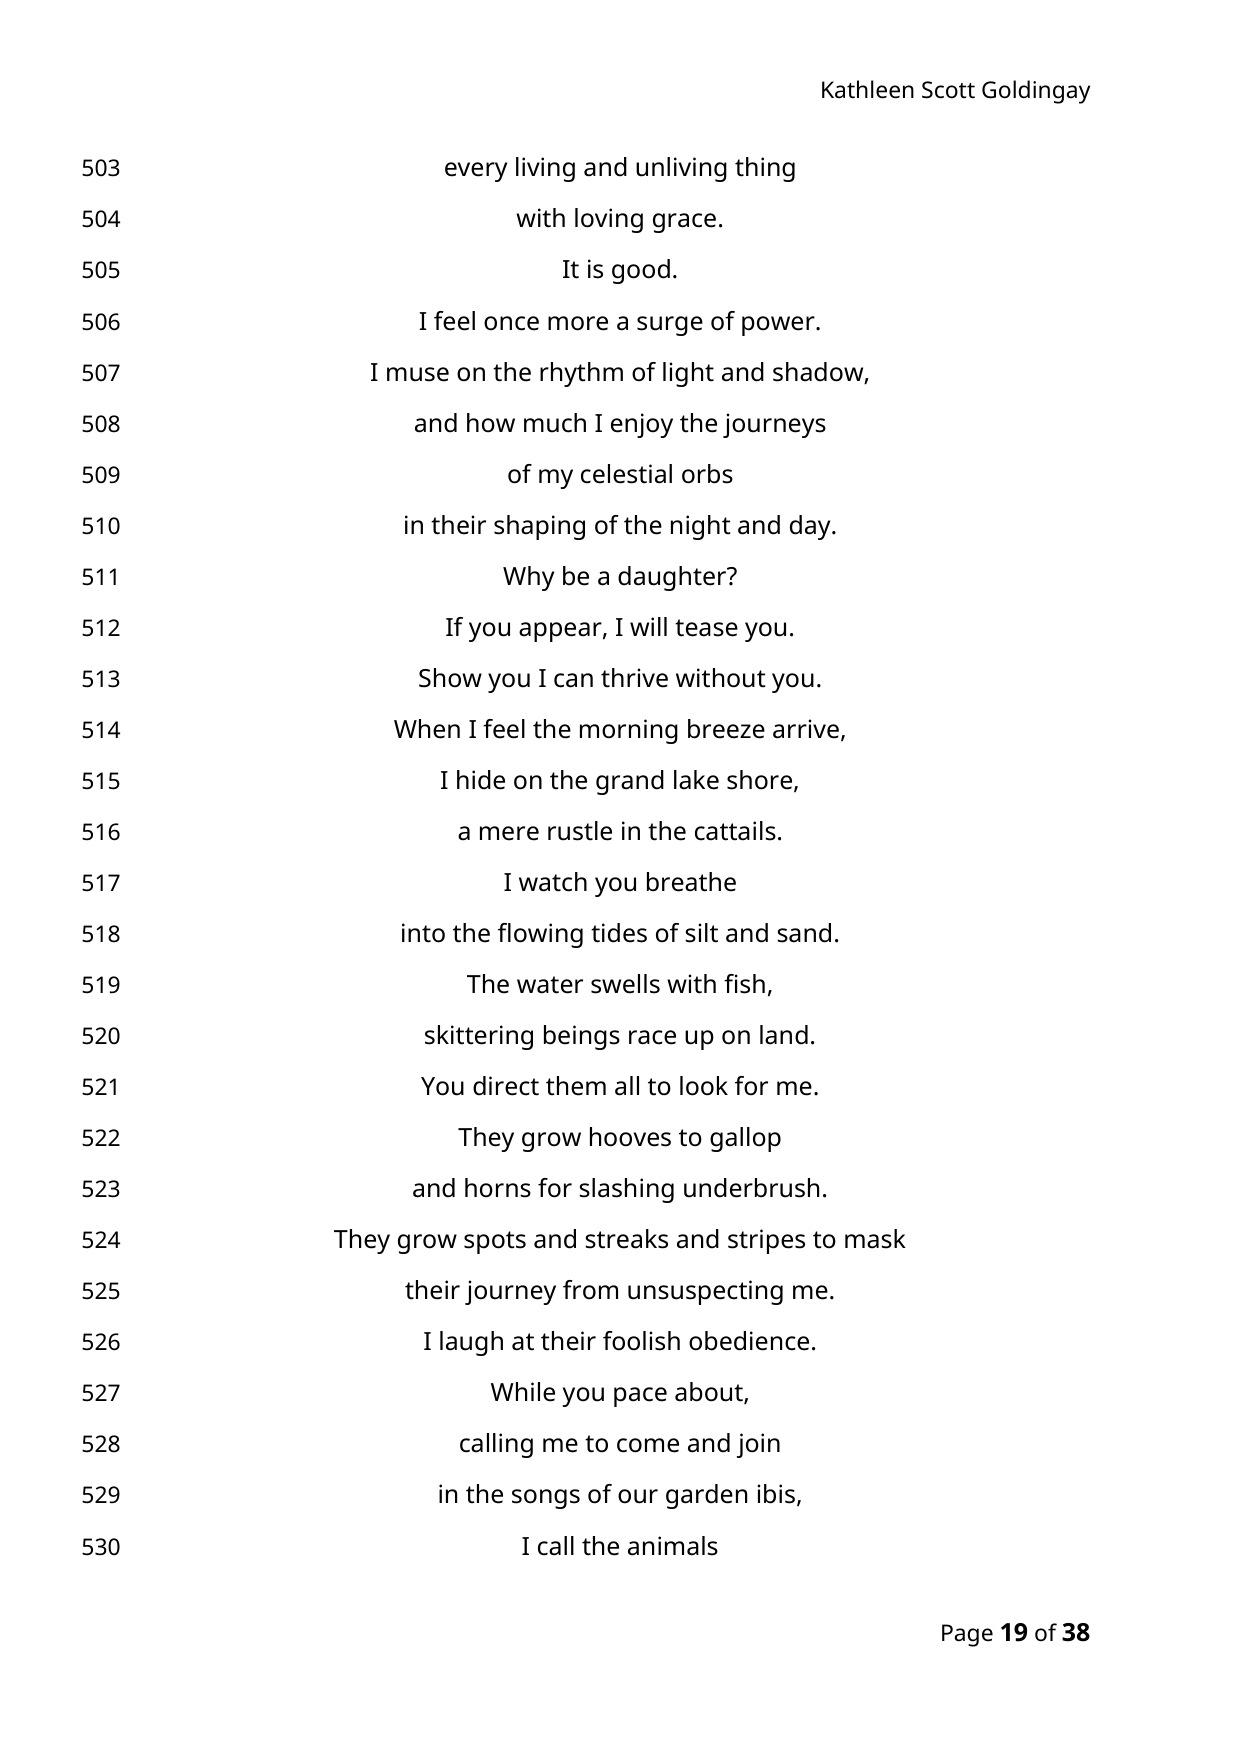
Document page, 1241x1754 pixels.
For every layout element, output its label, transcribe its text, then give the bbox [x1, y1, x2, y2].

text Show you I can thrive without you. [150, 660, 1090, 694]
text calling me to come and join [150, 1426, 1090, 1460]
text While you pace about, [150, 1375, 1090, 1409]
text and how much I enjoy the journeys [150, 405, 1090, 439]
text The water swells with fish, [150, 967, 1090, 1001]
text It is good. [150, 252, 1090, 286]
text You direct them all to look for me. [150, 1069, 1090, 1103]
text with loving grace. [150, 201, 1090, 235]
text skittering beings race up on land. [150, 1018, 1090, 1052]
text I muse on the rhythm of light and shadow, [150, 354, 1090, 388]
text of my celestial orbs [150, 456, 1090, 490]
text I laugh at their foolish obedience. [150, 1324, 1090, 1358]
text If you appear, I will tease you. [150, 609, 1090, 643]
text a mere rustle in the cattails. [150, 813, 1090, 848]
text I call the animals [150, 1528, 1090, 1562]
text into the flowing tides of silt and sand. [150, 916, 1090, 950]
text They grow spots and streaks and stripes to mask [150, 1222, 1090, 1256]
text in their shaping of the night and day. [150, 507, 1090, 541]
text every living and unliving thing [150, 150, 1090, 184]
text I watch you breathe [150, 864, 1090, 899]
text their journey from unsuspecting me. [150, 1273, 1090, 1307]
text and horns for slashing underbrush. [150, 1171, 1090, 1205]
text When I feel the morning breeze arrive, [150, 711, 1090, 746]
text Why be a daughter? [150, 558, 1090, 592]
text They grow hooves to gallop [150, 1120, 1090, 1154]
text I hide on the grand lake shore, [150, 762, 1090, 797]
text in the songs of our garden ibis, [150, 1477, 1090, 1511]
text I feel once more a surge of power. [150, 303, 1090, 337]
